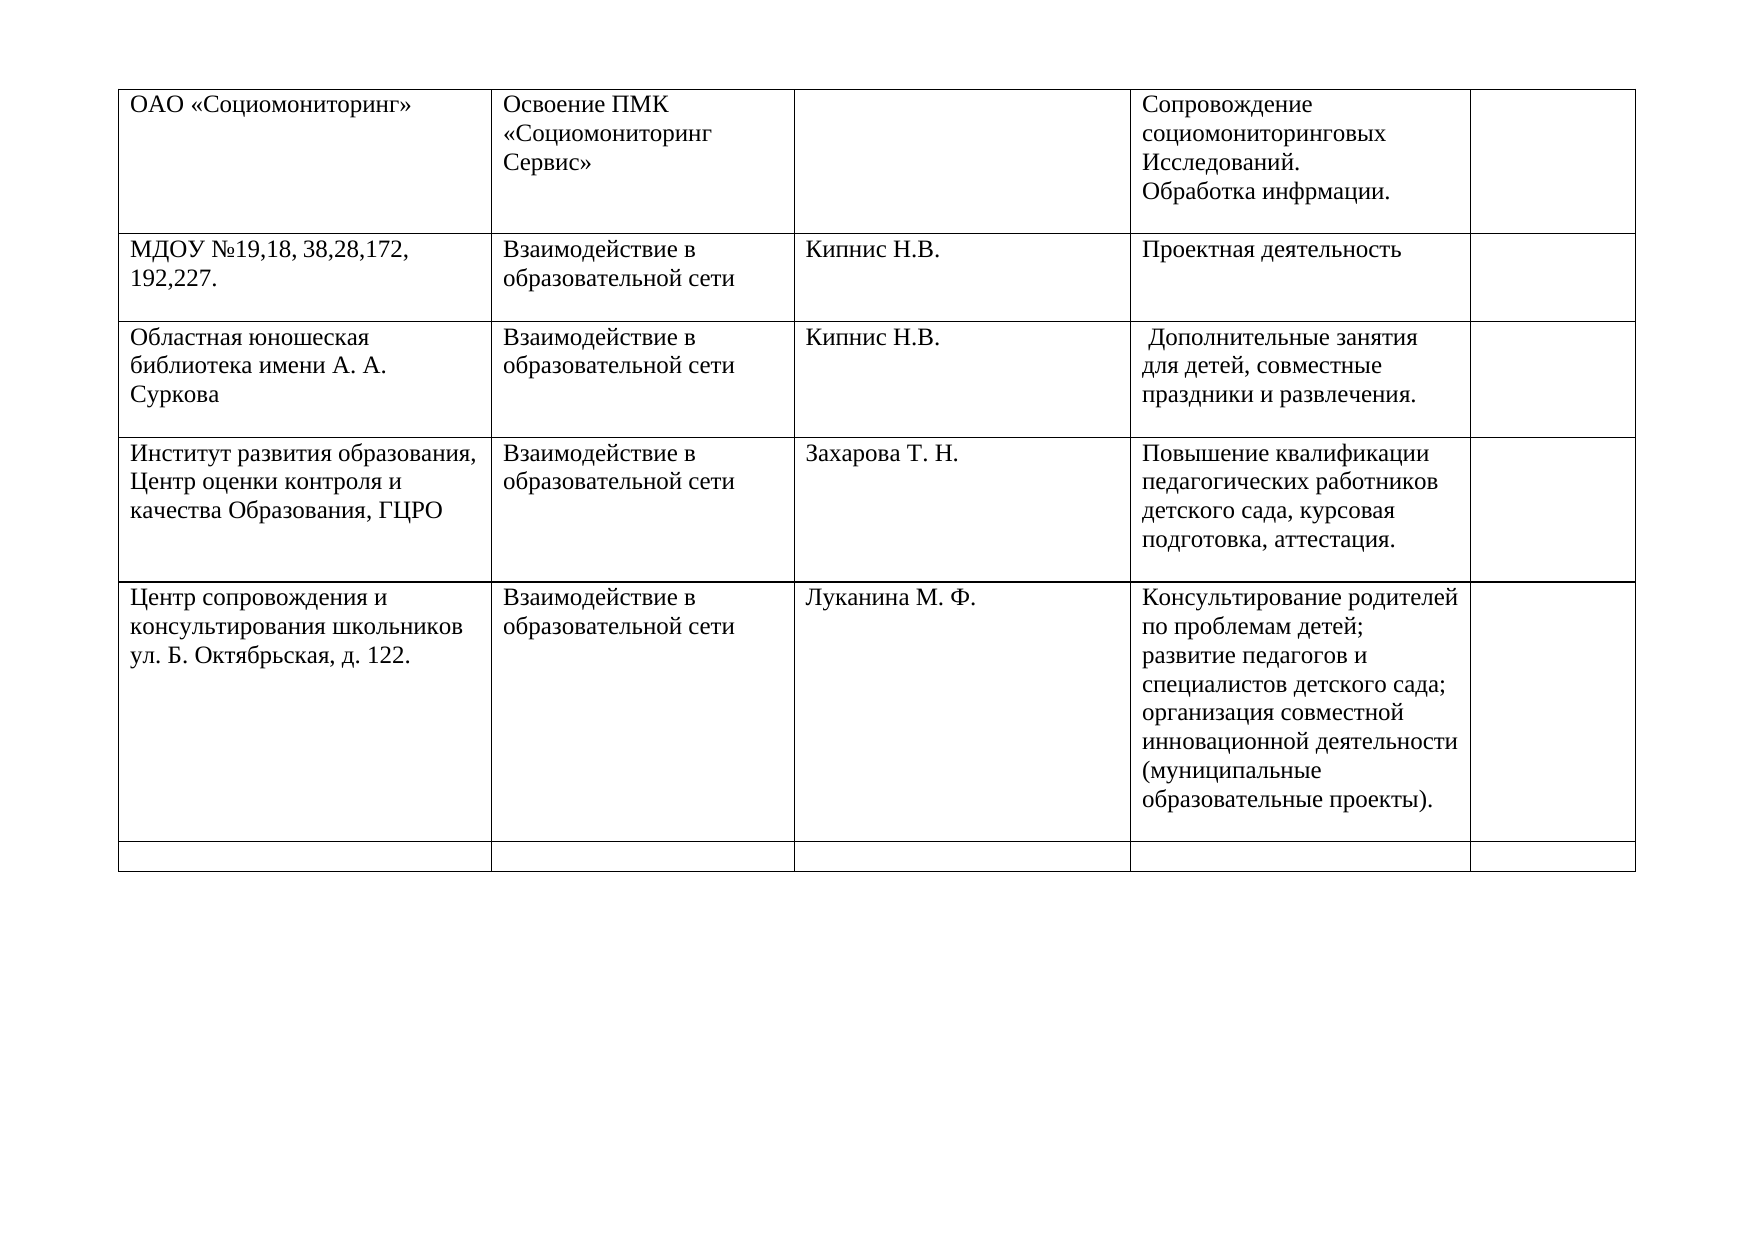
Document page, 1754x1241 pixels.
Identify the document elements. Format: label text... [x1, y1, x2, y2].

table_cell Освоение ПМК «Социомониторинг Сервис» [492, 90, 794, 233]
table_cell [119, 842, 491, 871]
table_cell [1471, 842, 1635, 871]
table_cell Кипнис Н.В. [795, 322, 1130, 437]
table_cell Взаимодействие в образовательной сети [492, 438, 794, 581]
table_cell [795, 842, 1130, 871]
table_cell Взаимодействие в образовательной сети [492, 583, 794, 841]
table_cell МДОУ №19,18, 38,28,172, 192,227. [119, 234, 491, 321]
table_cell Консультирование родителей по проблемам детей; развитие педагогов и специалистов детского сада; организация совместной инновационной деятельности (муниципальные образовательные проекты). [1131, 583, 1470, 841]
table_cell Луканина М. Ф. [795, 583, 1130, 841]
table_cell [795, 90, 1130, 233]
table_cell [1471, 583, 1635, 841]
table_cell Повышение квалификации педагогических работников детского сада, курсовая подготовка, аттестация. [1131, 438, 1470, 581]
table_cell Взаимодействие в образовательной сети [492, 322, 794, 437]
table_cell Сопровождение социомониторинговых Исследований. Обработка инфрмации. [1131, 90, 1470, 233]
table_cell Кипнис Н.В. [795, 234, 1130, 321]
table_cell [1471, 322, 1635, 437]
table_cell [492, 842, 794, 871]
table_cell Центр сопровождения и консультирования школьников ул. Б. Октябрьская, д. 122. [119, 583, 491, 841]
table_cell Дополнительные занятия для детей, совместные праздники и развлечения. [1131, 322, 1470, 437]
table_cell Институт развития образования, Центр оценки контроля и качества Образования, ГЦРО [119, 438, 491, 581]
table_cell Захарова Т. Н. [795, 438, 1130, 581]
table_cell Проектная деятельность [1131, 234, 1470, 321]
table_cell [1131, 842, 1470, 871]
table_cell Взаимодействие в образовательной сети [492, 234, 794, 321]
table_cell [1471, 438, 1635, 581]
table_cell [1471, 90, 1635, 233]
table_cell ОАО «Социомониторинг» [119, 90, 491, 233]
table_cell Областная юношеская библиотека имени А. А. Суркова [119, 322, 491, 437]
table_cell [1471, 234, 1635, 321]
